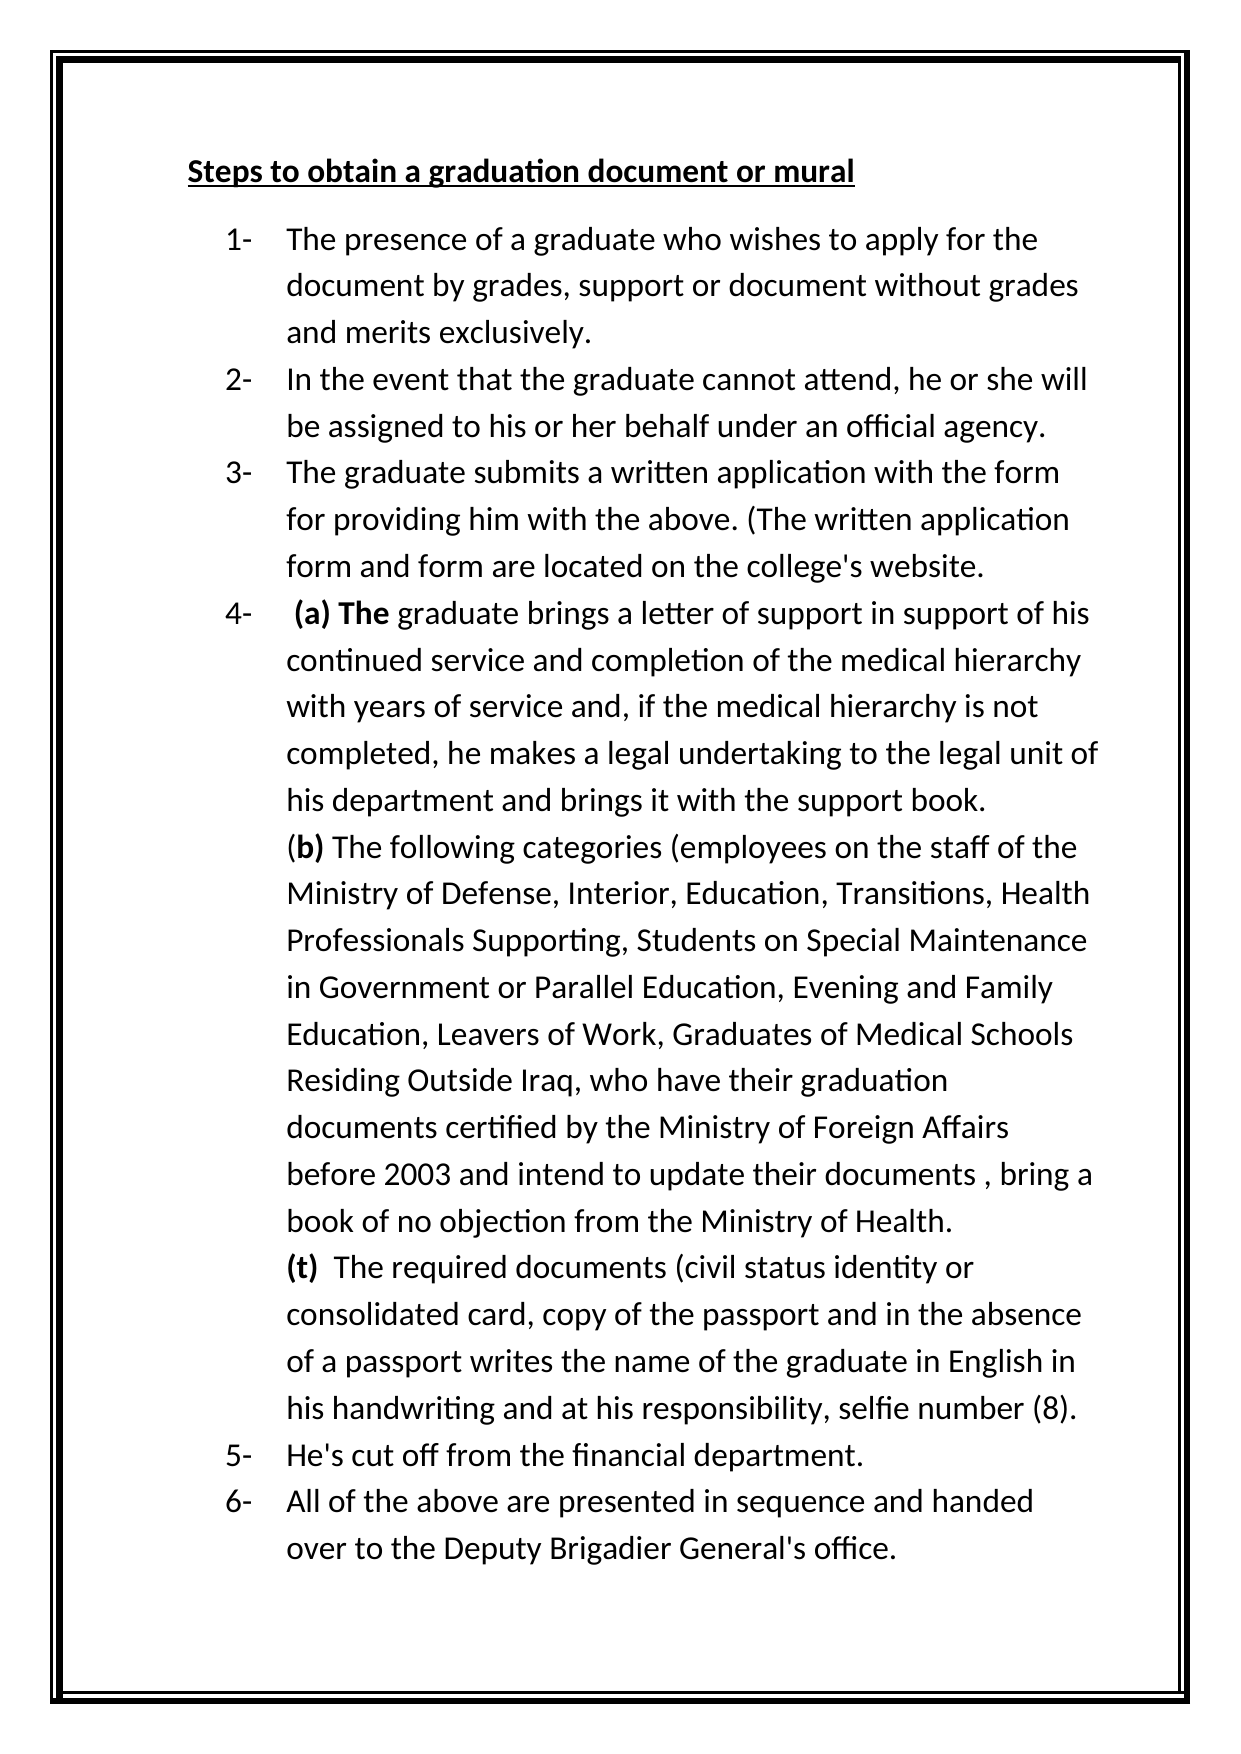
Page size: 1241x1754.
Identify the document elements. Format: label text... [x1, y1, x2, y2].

list (b) The following categories (employees on the staff of the Ministry of Defense, Interior, Education, Transitions, Health Professionals Supporting, Students on Special Maintenance in Government or Parallel Education, Evening and Family Education, Leavers of Work, Graduates of Medical Schools Residing Outside Iraq, who have their graduation documents certified by the Ministry of Foreign Affairs before 2003 and intend to update their documents , bring a book of no objection from the Ministry of Health. [286, 826, 1100, 1241]
list The graduate submits a written application with the form for providing him with the above. (The written application form and form are located on the college's website. [225, 451, 1100, 586]
list The presence of a graduate who wishes to apply for the document by grades, support or document without grades and merits exclusively. [225, 218, 1100, 352]
list (t) The required documents (civil status identity or consolidated card, copy of the passport and in the absence of a passport writes the name of the graduate in English in his handwriting and at his responsibility, selfie number (8). [286, 1247, 1100, 1428]
list He's cut off from the financial department. [225, 1434, 1100, 1474]
list All of the above are presented in sequence and handed over to the Deputy Brigadier General's office. [225, 1480, 1100, 1568]
list (a) The graduate brings a letter of support in support of his continued service and completion of the medical hierarchy with years of service and, if the medical hierarchy is not completed, he makes a legal undertaking to the legal unit of his department and brings it with the support book. [225, 592, 1100, 819]
text Steps to obtain a graduation document or mural [187, 150, 1053, 191]
list In the event that the graduate cannot attend, he or she will be assigned to his or her behalf under an official agency. [225, 358, 1100, 445]
